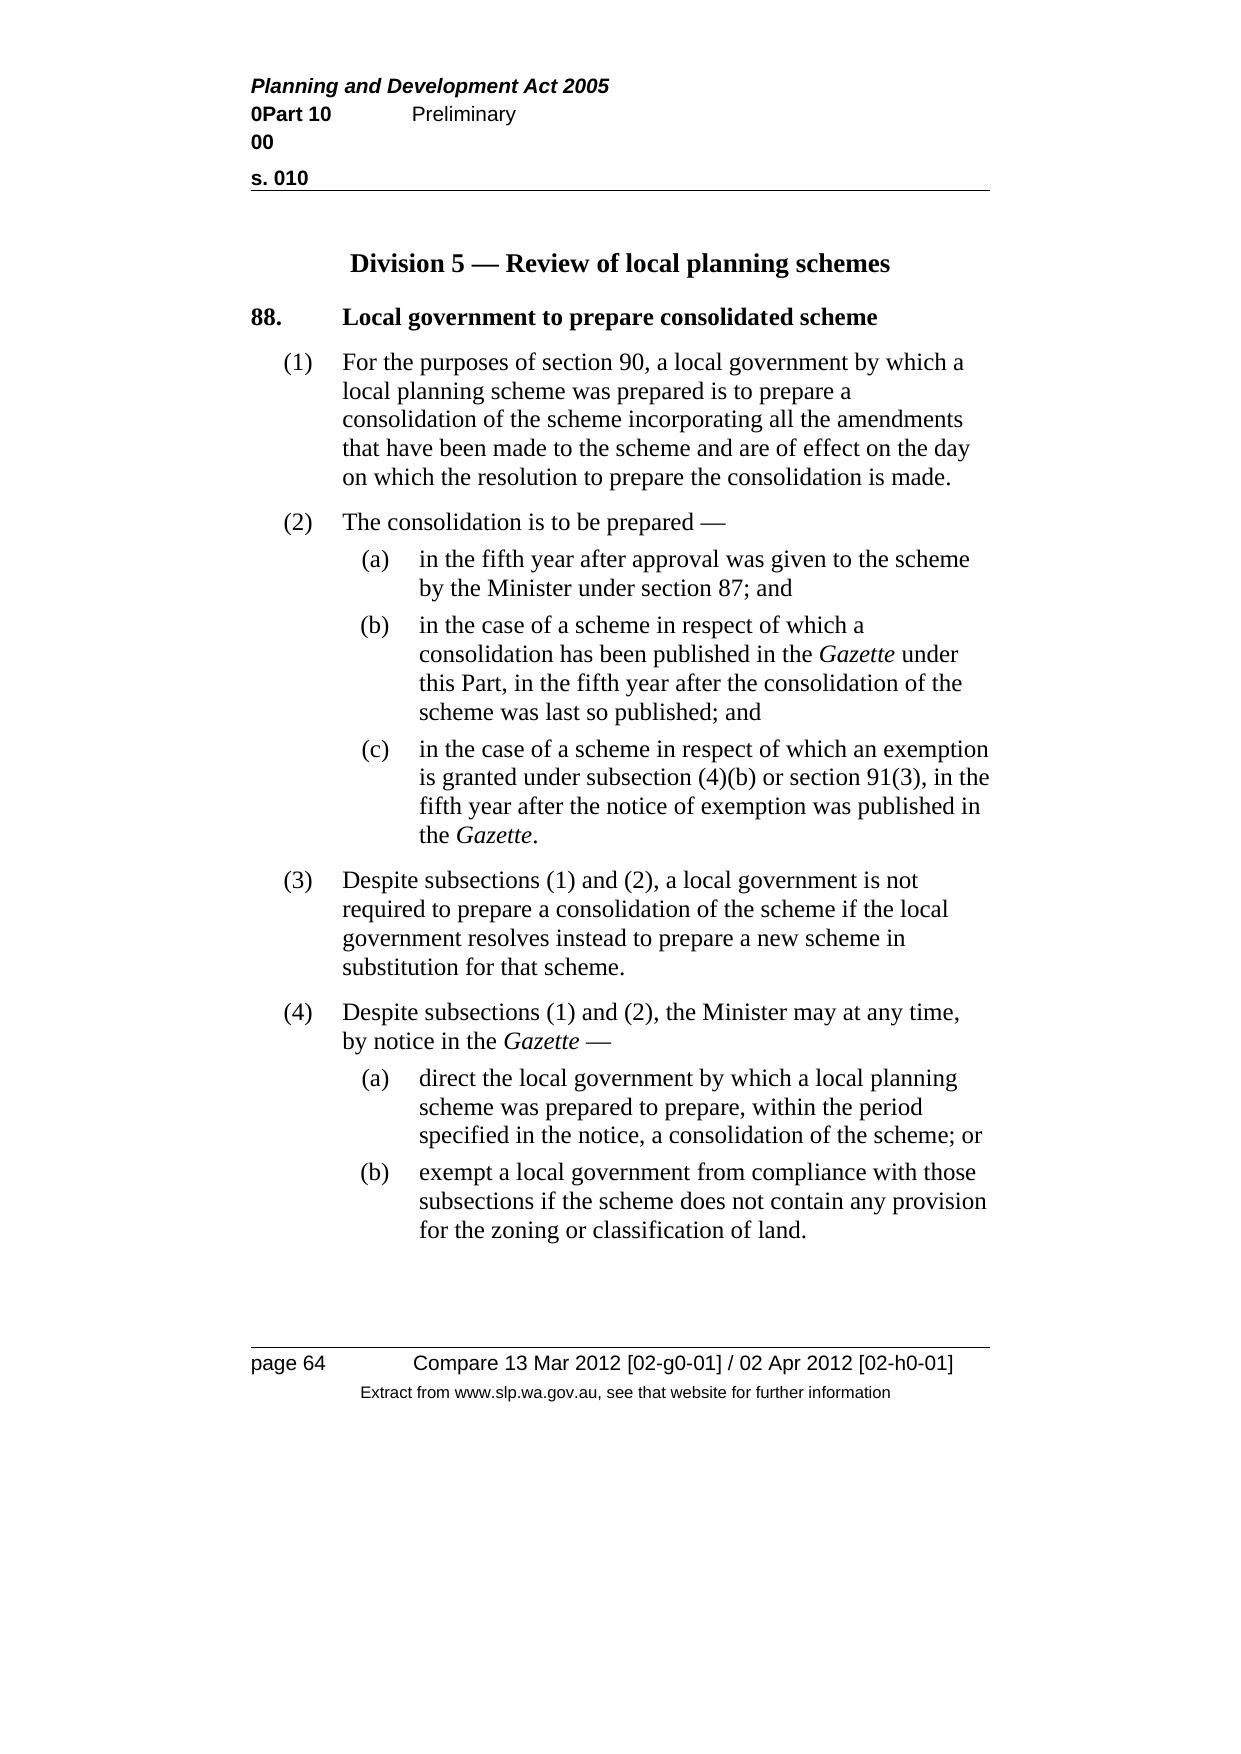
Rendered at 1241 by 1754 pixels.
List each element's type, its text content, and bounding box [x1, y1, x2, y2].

text (a) in the fifth year after approval was given to the scheme by the Minister under section 87; and [251, 544, 990, 602]
text (c) in the case of a scheme in respect of which an exemption is granted under subsection (4)(b) or section 91(3), in the fifth year after the notice of exemption was published in the Gazette. [251, 734, 990, 849]
text (b) exempt a local government from compliance with those subsections if the scheme does not contain any provision for the zoning or classification of land. [251, 1157, 990, 1244]
text (1) For the purposes of section 90, a local government by which a local planning scheme was prepared is to prepare a consolidation of the scheme incorporating all the amendments that have been made to the scheme and are of effect on the day on which the resolution to prepare the consolidation is made. [251, 347, 990, 491]
text (2) The consolidation is to be prepared — [251, 507, 990, 536]
text (a) direct the local government by which a local planning scheme was prepared to prepare, within the period specified in the notice, a consolidation of the scheme; or [251, 1063, 990, 1149]
text (3) Despite subsections (1) and (2), a local government is not required to prepare a consolidation of the scheme if the local government resolves instead to prepare a new scheme in substitution for that scheme. [251, 865, 990, 980]
subtitle 88. Local government to prepare consolidated scheme [251, 302, 990, 330]
subtitle Division 5 — Review of local planning schemes [251, 247, 990, 279]
text (b) in the case of a scheme in respect of which a consolidation has been published in the Gazette under this Part, in the fifth year after the consolidation of the scheme was last so published; and [251, 610, 990, 725]
text (4) Despite subsections (1) and (2), the Minister may at any time, by notice in the Gazette — [251, 997, 990, 1054]
